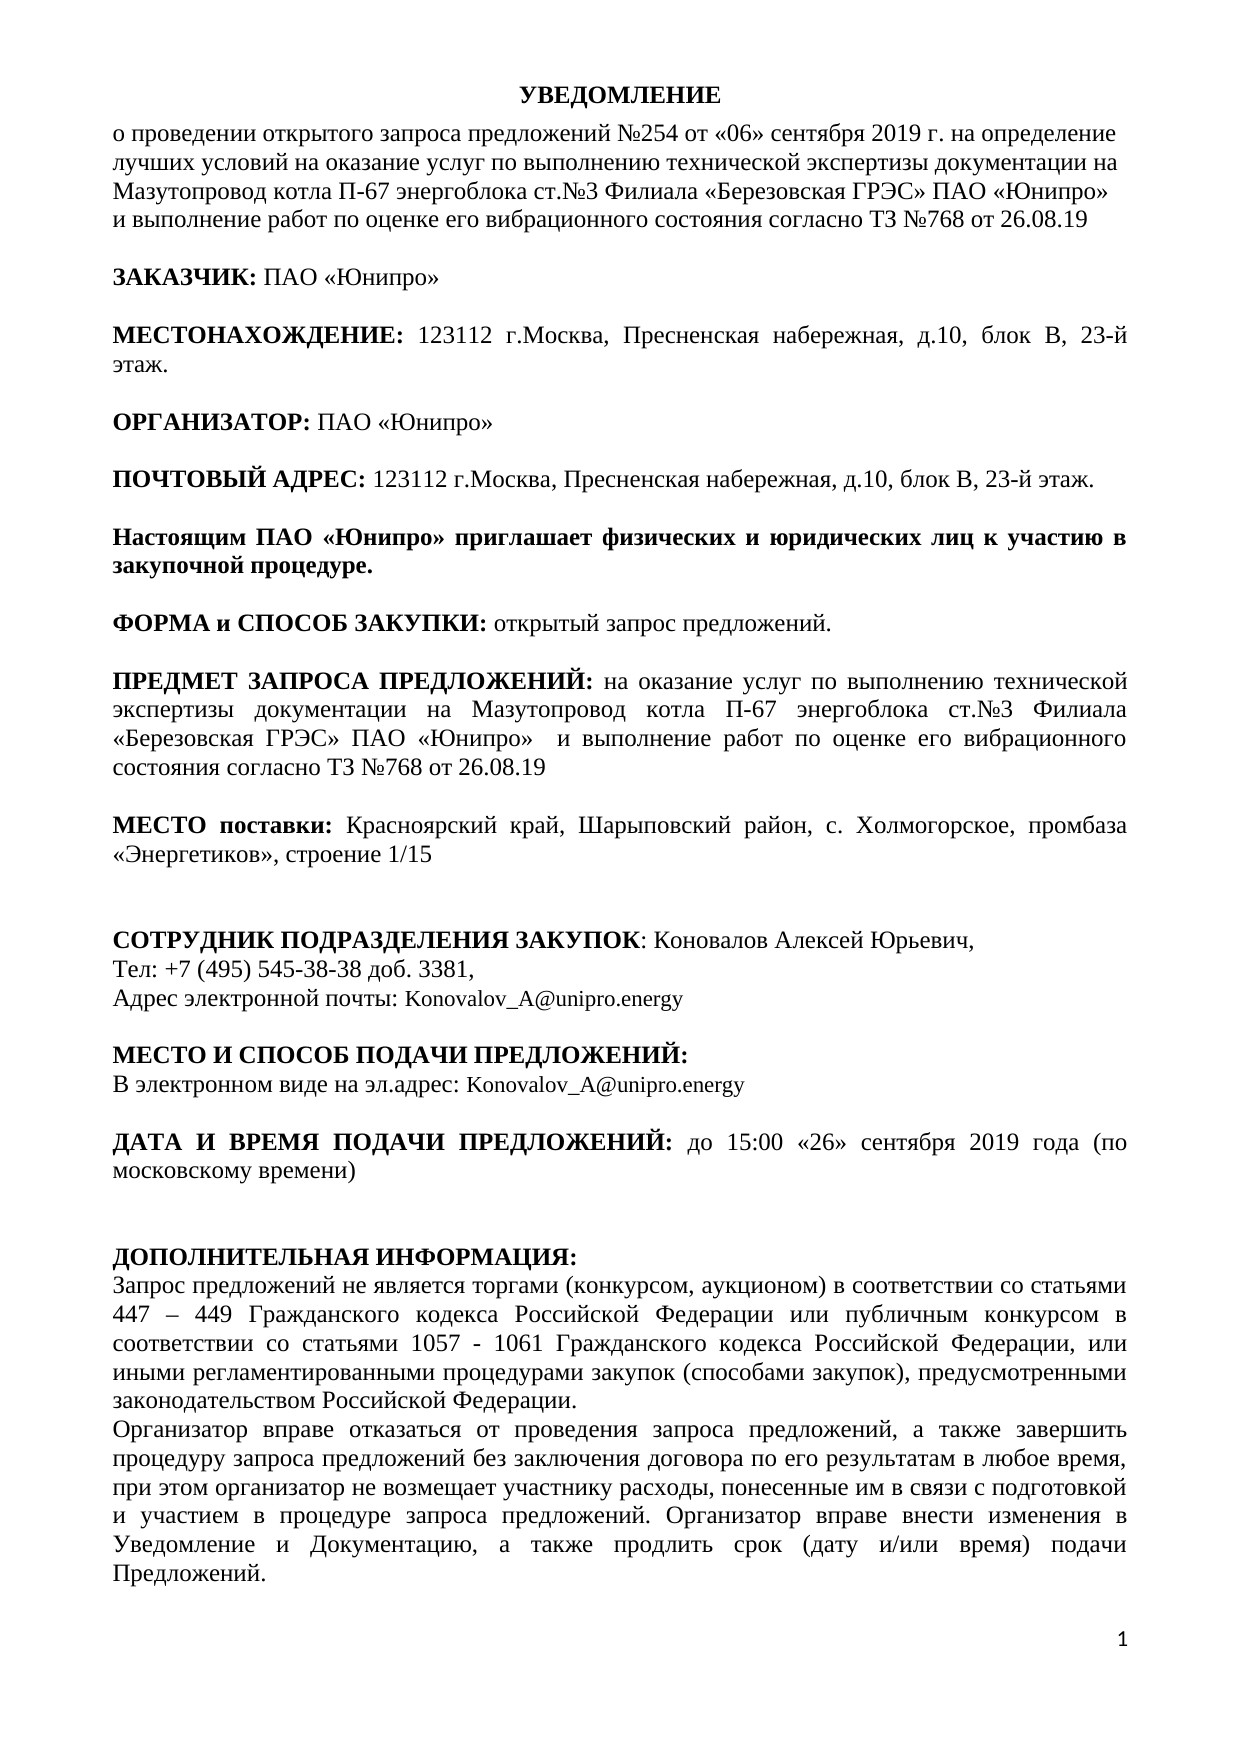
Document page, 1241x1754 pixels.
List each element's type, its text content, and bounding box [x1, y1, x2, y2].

text МЕСТО поставки: Красноярский край, Шарыповский район, с. Холмогорское, промбаза «Энергетиков», строение 1/15 [112, 810, 1128, 867]
list Настоящим ПАО «Юнипро» приглашает физических и юридических лиц к участию в закупочной процедуре. [112, 522, 1128, 579]
text ФОРМА и СПОСОБ ЗАКУПКИ: открытый запрос предложений. [112, 608, 1128, 637]
text Тел: +7 (495) 545-38-38 доб. 3381, [112, 954, 1128, 983]
text ДОПОЛНИТЕЛЬНАЯ ИНФОРМАЦИЯ: [112, 1242, 1128, 1270]
text о проведении открытого запроса предложений №254 от «06» сентября 2019 г. на определение лучших условий на оказание услуг по выполнению технической экспертизы документации на Мазутопровод котла П-67 энергоблока ст.№3 Филиала «Березовская ГРЭС» ПАО «Юнипро» и выполнение работ по оценке его вибрационного состояния согласно ТЗ №768 от 26.08.19 [112, 118, 1128, 233]
text Адрес электронной почты: Konovalov_A@unipro.energy [112, 983, 1128, 1012]
list МЕСТОНАХОЖДЕНИЕ: 123112 г.Москва, Пресненская набережная, д.10, блок В, 23-й этаж. [112, 320, 1128, 378]
list ОРГАНИЗАТОР: ПАО «Юнипро» [112, 407, 1128, 435]
text ЗАКАЗЧИК: ПАО «Юнипро» [112, 262, 1128, 291]
text ДАТА И ВРЕМЯ ПОДАЧИ ПРЕДЛОЖЕНИЙ: до 15:00 «26» сентября 2019 года (по московскому времени) [112, 1127, 1128, 1184]
text В электронном виде на эл.адрес: Konovalov_A@unipro.energy [112, 1069, 1128, 1098]
text СОТРУДНИК ПОДРАЗДЕЛЕНИЯ ЗАКУПОК: Коновалов Алексей Юрьевич, [112, 925, 1128, 954]
text ПРЕДМЕТ ЗАПРОСА ПРЕДЛОЖЕНИЙ: на оказание услуг по выполнению технической экспертизы документации на Мазутопровод котла П-67 энергоблока ст.№3 Филиала «Березовская ГРЭС» ПАО «Юнипро» и выполнение работ по оценке его вибрационного состояния согласно ТЗ №768 от 26.08.19 [112, 666, 1128, 781]
text Организатор вправе отказаться от проведения запроса предложений, а также завершить процедуру запроса предложений без заключения договора по его результатам в любое время, при этом организатор не возмещает участнику расходы, понесенные им в связи с подготовкой и участием в процедуре запроса предложений. Организатор вправе внести изменения в Уведомление и Документацию, а также продлить срок (дату и/или время) подачи Предложений. [112, 1414, 1128, 1587]
list ПОЧТОВЫЙ АДРЕС: 123112 г.Москва, Пресненская набережная, д.10, блок В, 23-й этаж. [112, 464, 1128, 493]
text МЕСТО И СПОСОБ ПОДАЧИ ПРЕДЛОЖЕНИЙ: [112, 1040, 1128, 1069]
text Запрос предложений не является торгами (конкурсом, аукционом) в соответствии со статьями 447 – 449 Гражданского кодекса Российской Федерации или публичным конкурсом в соответствии со статьями 1057 - 1061 Гражданского кодекса Российской Федерации, или иными регламентированными процедурами закупок (способами закупок), предусмотренными законодательством Российской Федерации. [112, 1270, 1128, 1414]
text УВЕДОМЛЕНИЕ [112, 80, 1128, 109]
